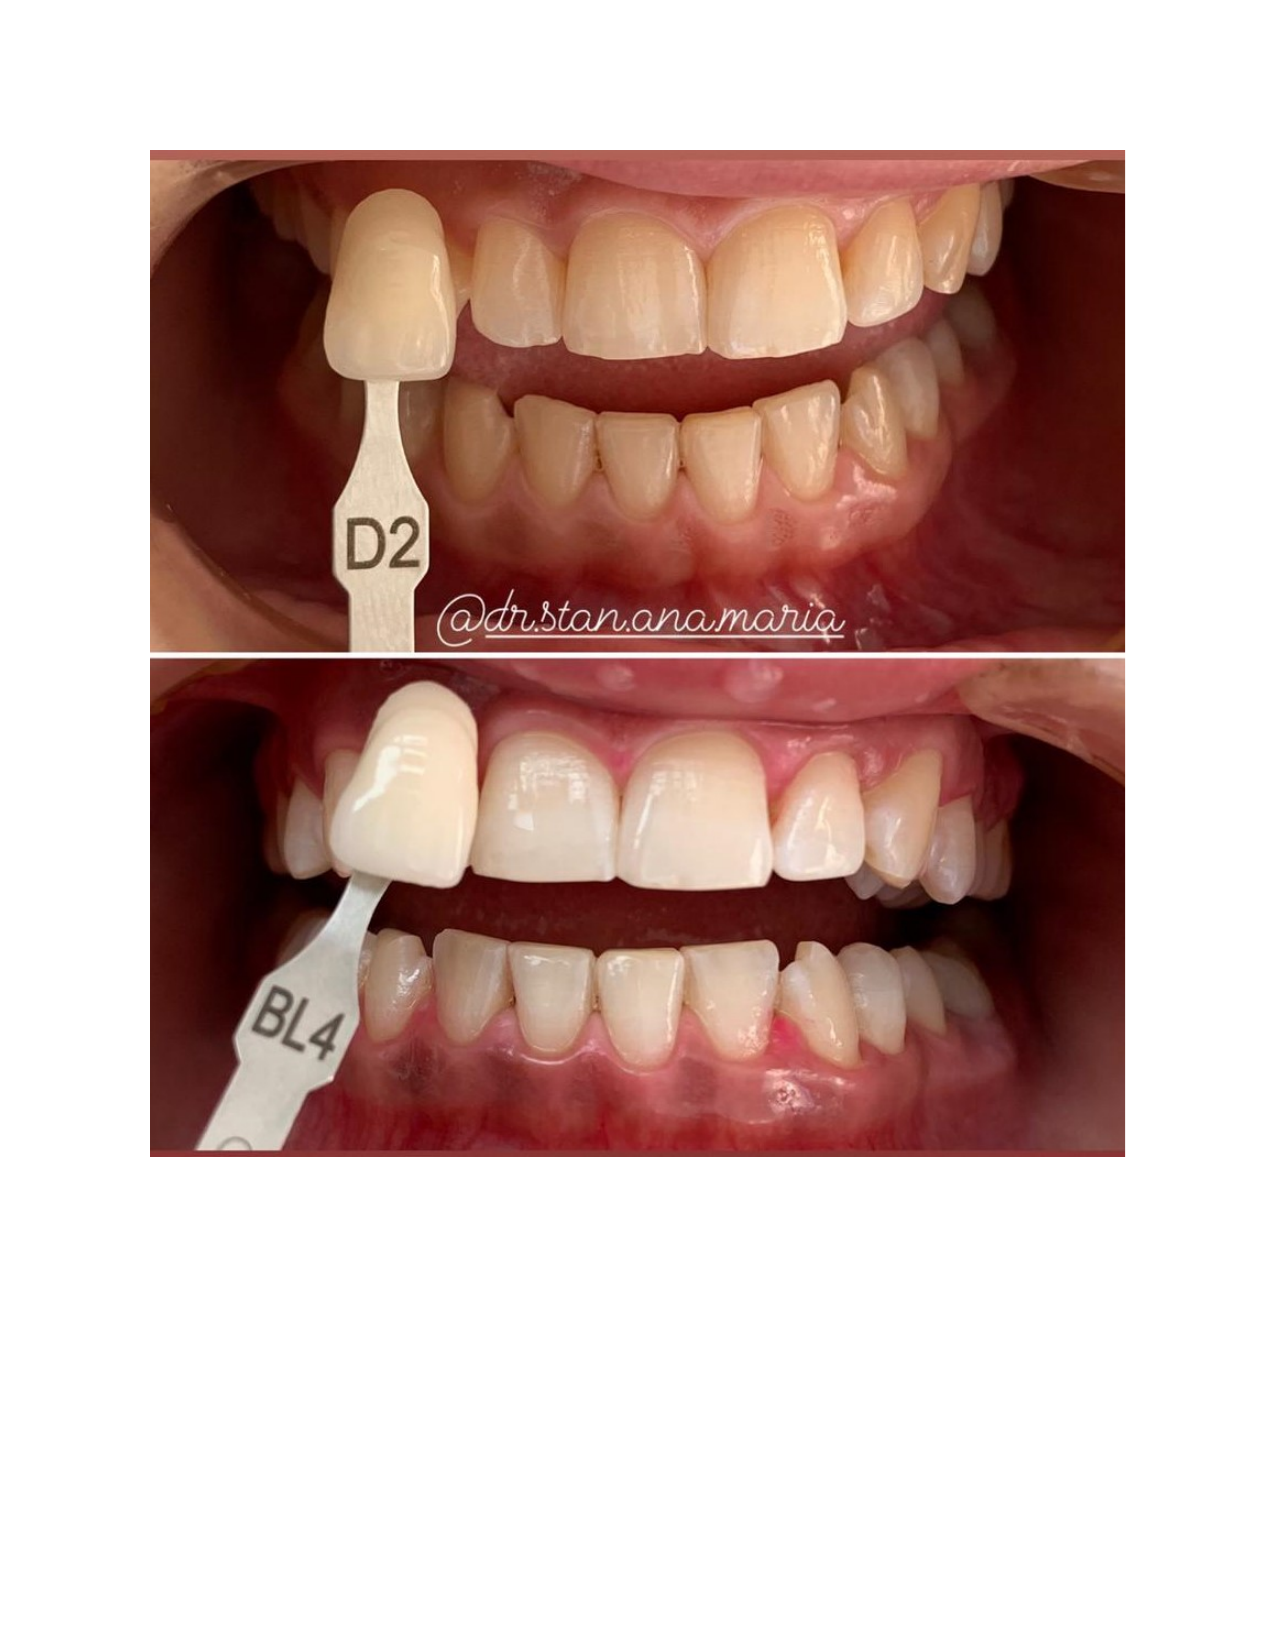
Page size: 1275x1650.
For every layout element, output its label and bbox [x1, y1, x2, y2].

picture [150, 150, 1125, 1157]
